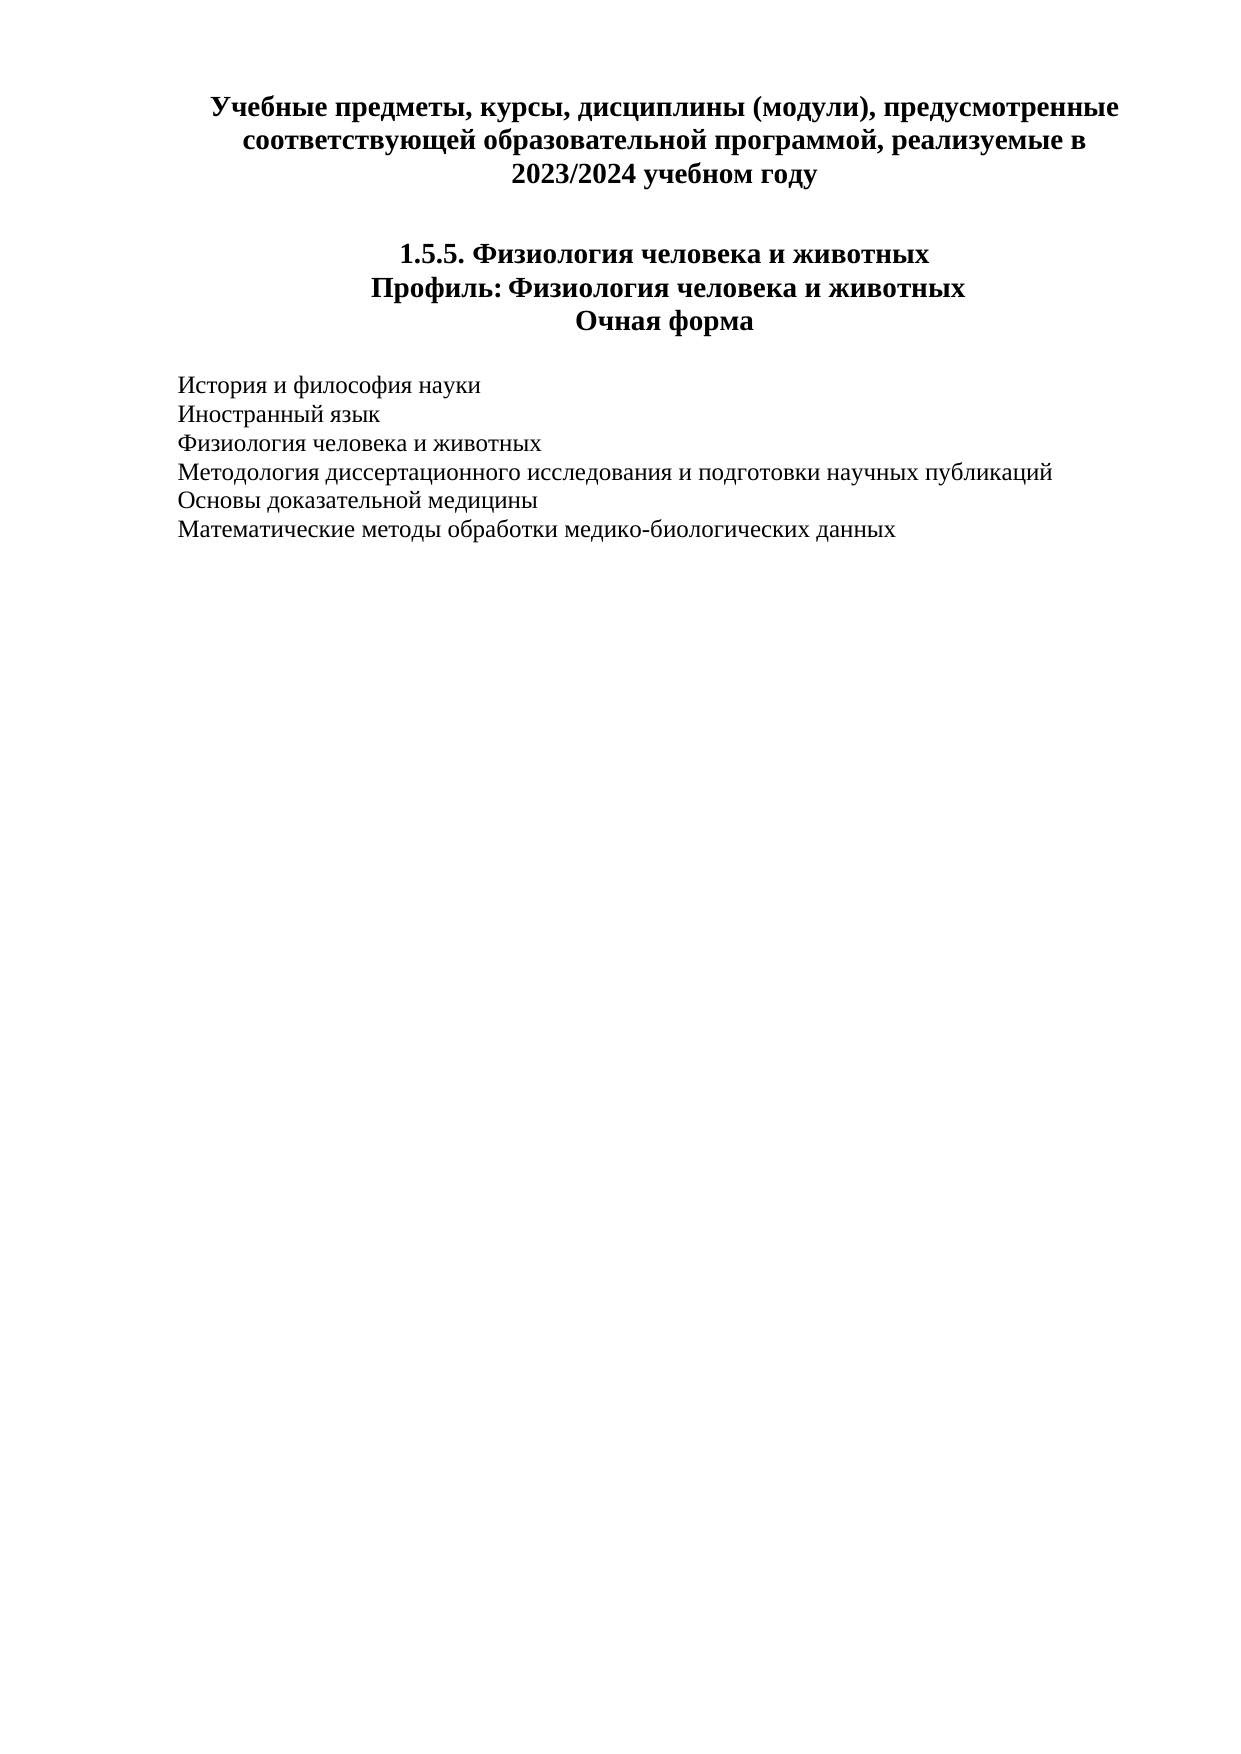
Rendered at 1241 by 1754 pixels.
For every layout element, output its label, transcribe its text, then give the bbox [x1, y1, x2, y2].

text Физиология человека и животных [177, 428, 1152, 457]
text Иностранный язык [177, 399, 1152, 428]
text Математические методы обработки медико-биологических данных [177, 514, 1152, 543]
text Учебные предметы, курсы, дисциплины (модули), предусмотренные соответствующей образовательной программой, реализуемые в 2023/2024 учебном году [177, 89, 1152, 189]
text История и философия науки [177, 370, 1152, 399]
text Основы доказательной медицины [177, 485, 1152, 514]
text 1.5.5. Физиология человека и животных [177, 236, 1152, 270]
text Очная форма [177, 303, 1152, 337]
text Методология диссертационного исследования и подготовки научных публикаций [177, 457, 1152, 485]
text Профиль: Физиология человека и животных [177, 270, 1152, 303]
